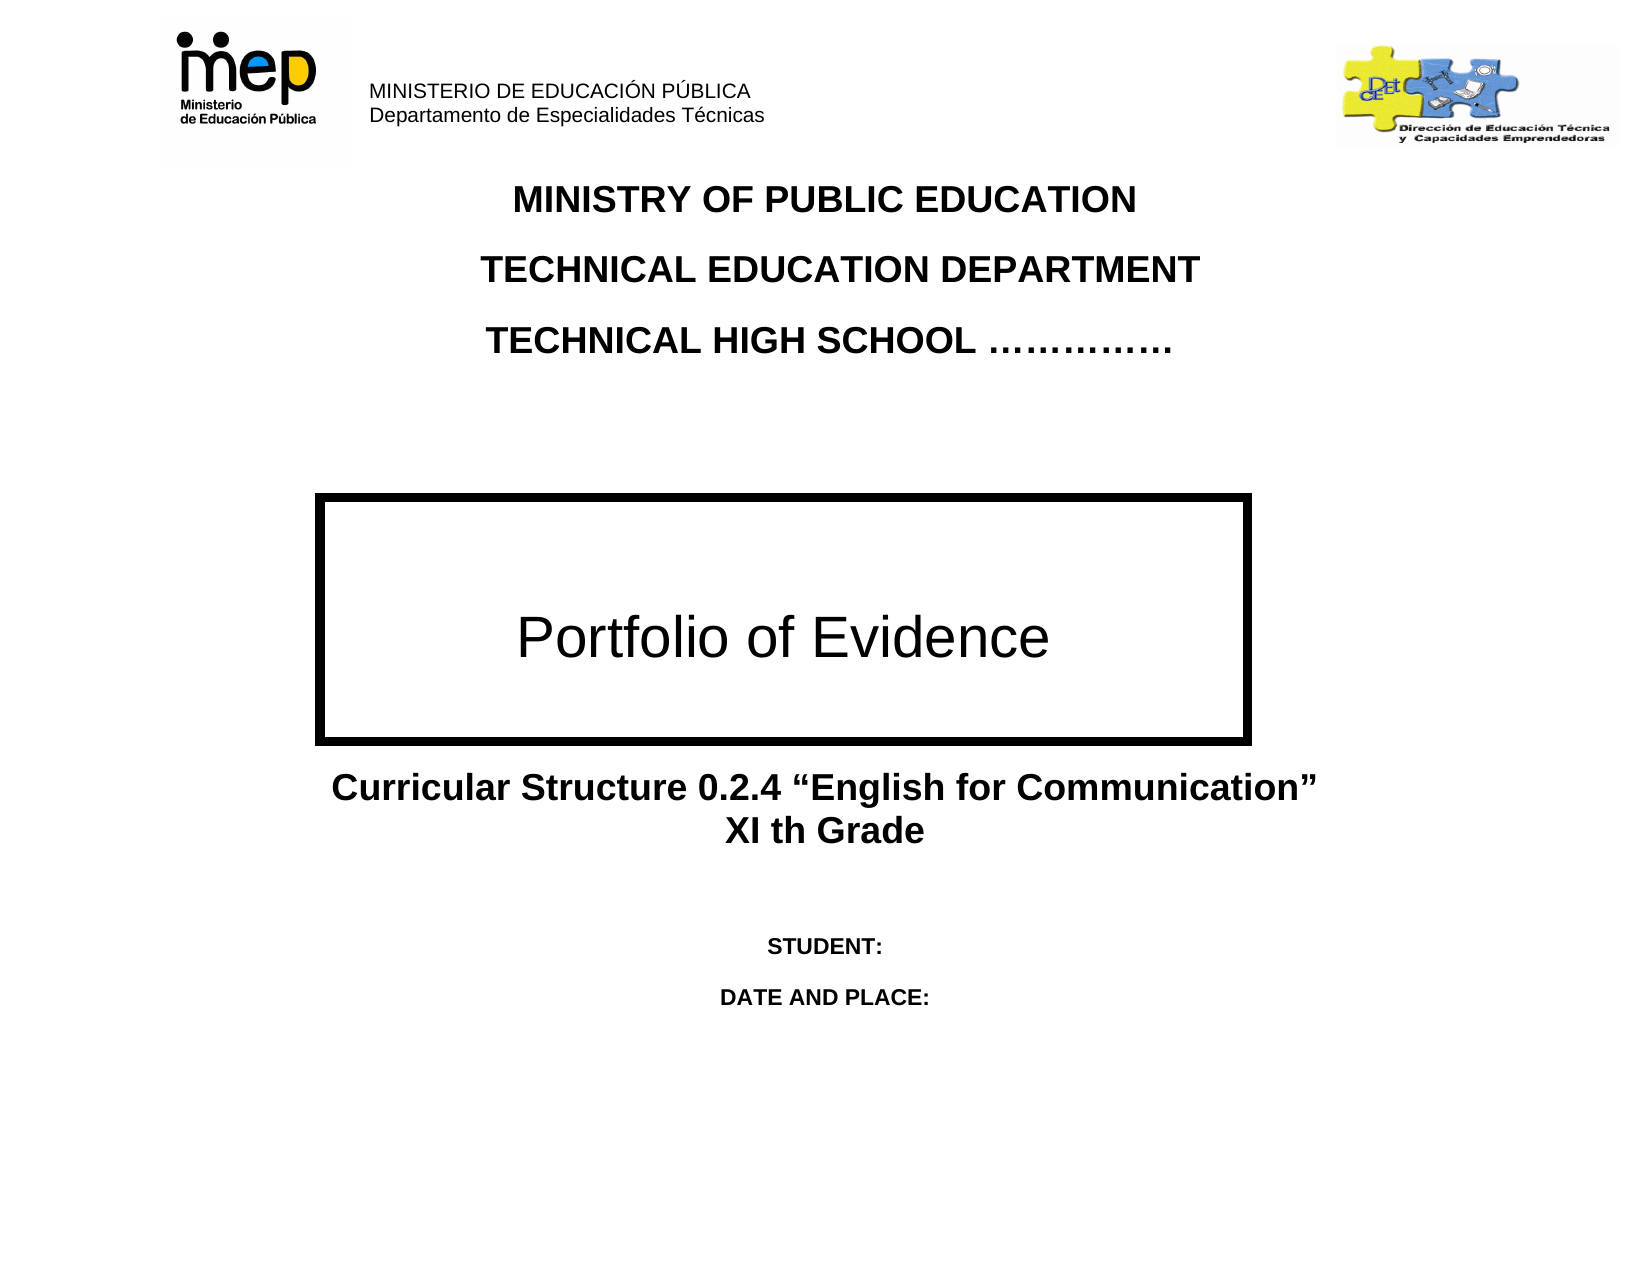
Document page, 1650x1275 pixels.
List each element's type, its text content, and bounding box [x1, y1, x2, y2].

picture [158, 16, 355, 164]
text MINISTRY OF PUBLIC EDUCATION [148, 177, 1502, 220]
text Curricular Structure 0.2.4 “English for Communication” [148, 765, 1502, 808]
text XI th Grade [148, 808, 1502, 852]
text TECHNICAL EDUCATION DEPARTMENT [148, 248, 1502, 291]
picture [1336, 45, 1619, 174]
text TECHNICAL HIGH SCHOOL …………… [148, 318, 1502, 361]
text DATE AND PLACE: [148, 984, 1502, 1010]
text STUDENT: [148, 933, 1502, 959]
